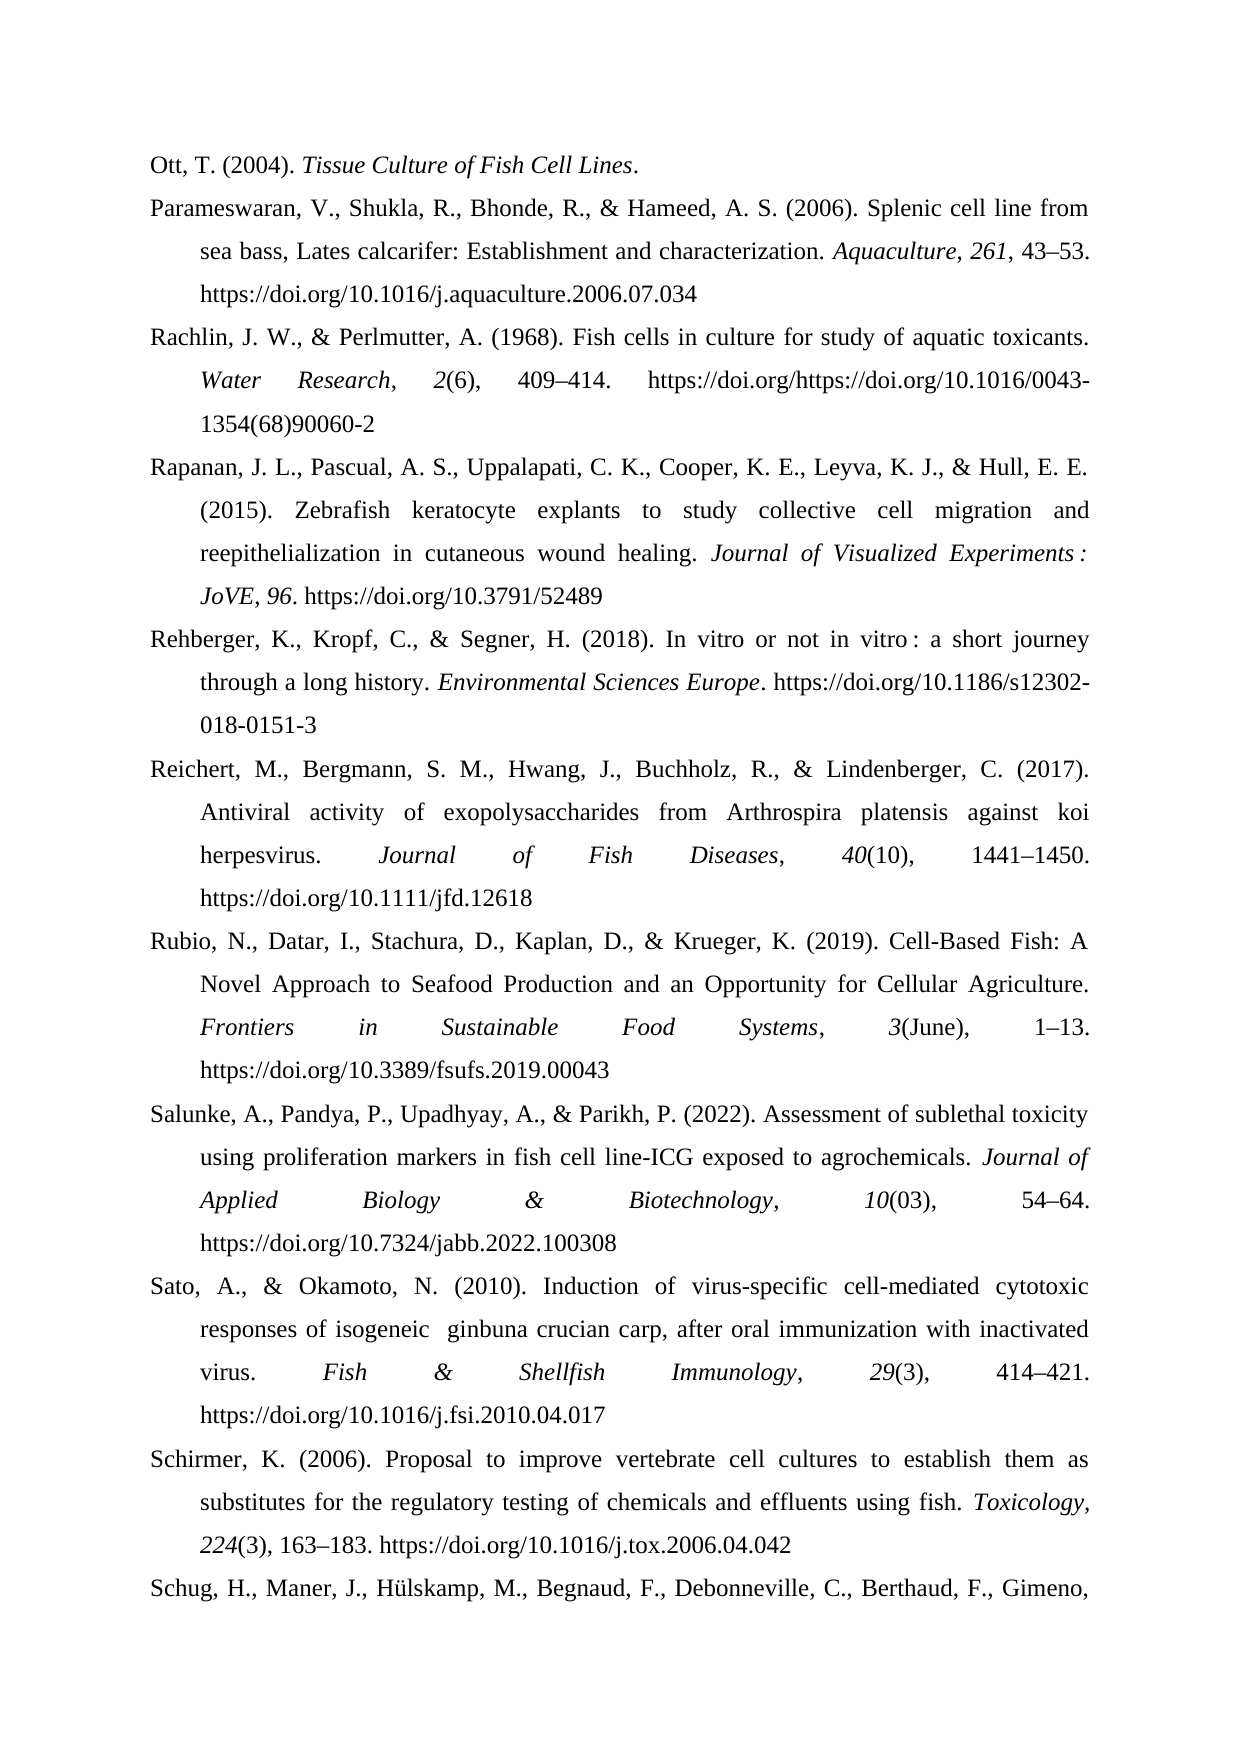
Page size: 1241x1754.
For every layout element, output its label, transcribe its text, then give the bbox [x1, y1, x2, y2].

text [150, 1573, 1090, 1602]
text Parameswaran, V., Shukla, R., Bhonde, R., & Hameed, A. S. (2006). Splenic cell line from sea bass, Lates calcarifer: Establishment and characterization. Aquaculture, 261, 43–53. https://doi.org/10.1016/j.aquaculture.2006.07.034 [150, 193, 1090, 308]
text Salunke, A., Pandya, P., Upadhyay, A., & Parikh, P. (2022). Assessment of sublethal toxicity using proliferation markers in fish cell line-ICG exposed to agrochemicals. Journal of Applied Biology & Biotechnology, 10(03), 54–64. https://doi.org/10.7324/jabb.2022.100308 [150, 1099, 1090, 1257]
text Rubio, N., Datar, I., Stachura, D., Kaplan, D., & Krueger, K. (2019). Cell-Based Fish: A Novel Approach to Seafood Production and an Opportunity for Cellular Agriculture. Frontiers in Sustainable Food Systems, 3(June), 1–13. https://doi.org/10.3389/fsufs.2019.00043 [150, 926, 1090, 1084]
text Schirmer, K. (2006). Proposal to improve vertebrate cell cultures to establish them as substitutes for the regulatory testing of chemicals and effluents using fish. Toxicology, 224(3), 163–183. https://doi.org/10.1016/j.tox.2006.04.042 [150, 1444, 1090, 1559]
text Rapanan, J. L., Pascual, A. S., Uppalapati, C. K., Cooper, K. E., Leyva, K. J., & Hull, E. E. (2015). Zebrafish keratocyte explants to study collective cell migration and reepithelialization in cutaneous wound healing. Journal of Visualized Experiments : JoVE, 96. https://doi.org/10.3791/52489 [150, 452, 1090, 610]
text Rachlin, J. W., & Perlmutter, A. (1968). Fish cells in culture for study of aquatic toxicants. Water Research, 2(6), 409–414. https://doi.org/https://doi.org/10.1016/0043-1354(68)90060-2 [150, 322, 1090, 437]
text Reichert, M., Bergmann, S. M., Hwang, J., Buchholz, R., & Lindenberger, C. (2017). Antiviral activity of exopolysaccharides from Arthrospira platensis against koi herpesvirus. Journal of Fish Diseases, 40(10), 1441–1450. https://doi.org/10.1111/jfd.12618 [150, 754, 1090, 912]
text Ott, T. (2004). Tissue Culture of Fish Cell Lines. [150, 150, 1090, 179]
text Rehberger, K., Kropf, C., & Segner, H. (2018). In vitro or not in vitro : a short journey through a long history. Environmental Sciences Europe. https://doi.org/10.1186/s12302-018-0151-3 [150, 624, 1090, 739]
text Sato, A., & Okamoto, N. (2010). Induction of virus-specific cell-mediated cytotoxic responses of isogeneic ginbuna crucian carp, after oral immunization with inactivated virus. Fish & Shellfish Immunology, 29(3), 414–421. https://doi.org/10.1016/j.fsi.2010.04.017 [150, 1271, 1090, 1429]
